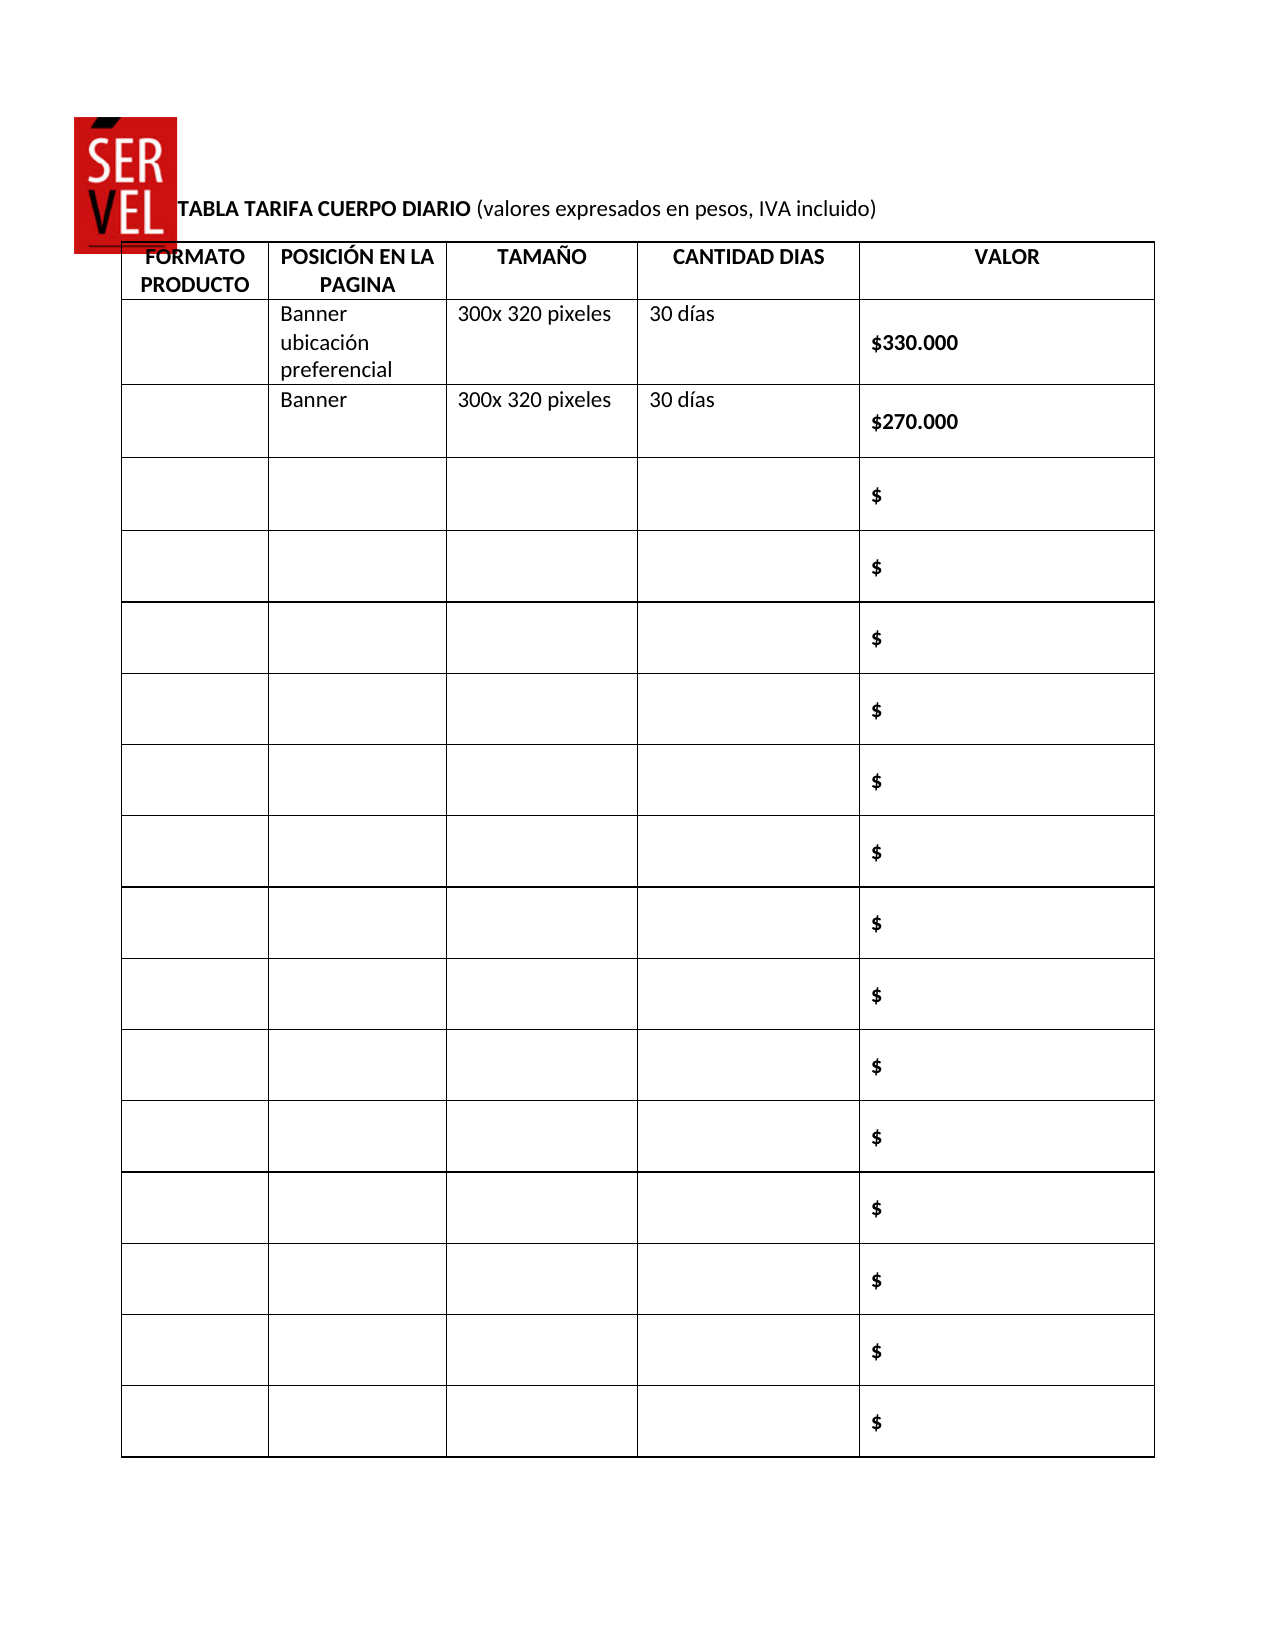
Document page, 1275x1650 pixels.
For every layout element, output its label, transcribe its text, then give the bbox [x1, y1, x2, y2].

table_cell [122, 1101, 268, 1171]
table_cell [447, 531, 637, 601]
table_header FORMATO PRODUCTO [122, 243, 268, 298]
table_cell [447, 1244, 637, 1314]
table_cell $270.000 [860, 385, 1154, 457]
table_cell [638, 1173, 859, 1243]
table_cell [122, 1386, 268, 1456]
table_cell [269, 1173, 446, 1243]
table_cell [122, 1030, 268, 1100]
table_cell [638, 531, 859, 601]
table_cell [447, 1386, 637, 1456]
table_cell [447, 745, 637, 815]
table_cell [638, 458, 859, 530]
table_cell $ [860, 816, 1154, 886]
picture [74, 117, 178, 254]
table_cell [447, 816, 637, 886]
table_cell [122, 674, 268, 744]
table_cell 30 días [638, 300, 859, 384]
table_cell [269, 816, 446, 886]
table_cell [638, 674, 859, 744]
table_cell [447, 1030, 637, 1100]
table_cell [122, 959, 268, 1029]
table_cell $ [860, 458, 1154, 530]
table_cell [638, 1386, 859, 1456]
table_header CANTIDAD DIAS [638, 243, 859, 298]
table_cell [122, 1244, 268, 1314]
text TABLA TARIFA CUERPO DIARIO (valores expresados en pesos, IVA incluido) [177, 194, 1098, 223]
table_cell [269, 531, 446, 601]
table_cell [269, 1030, 446, 1100]
table_cell [122, 1315, 268, 1385]
table_cell [269, 603, 446, 673]
table_header VALOR [860, 243, 1154, 298]
table_cell 30 días [638, 385, 859, 457]
table_cell [122, 458, 268, 530]
table_cell [269, 1244, 446, 1314]
table_cell $ [860, 1173, 1154, 1243]
table_cell 300x 320 pixeles [447, 385, 637, 457]
table_cell [638, 1030, 859, 1100]
table_cell [122, 300, 268, 384]
table_cell [269, 1315, 446, 1385]
table_cell $ [860, 1315, 1154, 1385]
table_cell [269, 674, 446, 744]
table_cell [122, 603, 268, 673]
table_cell [447, 888, 637, 958]
table_cell Banner ubicación preferencial [269, 300, 446, 384]
table_cell $ [860, 1101, 1154, 1171]
table_cell $ [860, 959, 1154, 1029]
table_cell [447, 674, 637, 744]
table_cell $ [860, 1244, 1154, 1314]
table_cell [447, 959, 637, 1029]
table_cell [269, 959, 446, 1029]
table_cell $330.000 [860, 300, 1154, 384]
table_cell $ [860, 745, 1154, 815]
table_cell [269, 888, 446, 958]
table_header TAMAÑO [447, 243, 637, 298]
table_cell [638, 1315, 859, 1385]
table_cell [447, 1173, 637, 1243]
table_cell [447, 603, 637, 673]
table_cell $ [860, 1386, 1154, 1456]
table_cell [122, 1173, 268, 1243]
table_cell 300x 320 pixeles [447, 300, 637, 384]
table_cell [638, 959, 859, 1029]
table_cell [122, 385, 268, 457]
table_cell $ [860, 531, 1154, 601]
table_cell [269, 1386, 446, 1456]
table_header POSICIÓN EN LA PAGINA [269, 243, 446, 298]
table_cell $ [860, 674, 1154, 744]
table_cell Banner [269, 385, 446, 457]
table_cell $ [860, 1030, 1154, 1100]
table_cell [447, 1101, 637, 1171]
table_cell [122, 531, 268, 601]
table_cell $ [860, 888, 1154, 958]
table_cell [269, 745, 446, 815]
table_cell [269, 458, 446, 530]
table_cell [269, 1101, 446, 1171]
table_cell [122, 816, 268, 886]
table_cell [638, 1101, 859, 1171]
table_cell $ [860, 603, 1154, 673]
table_cell [638, 888, 859, 958]
table_cell [638, 745, 859, 815]
table_cell [638, 1244, 859, 1314]
table_cell [638, 603, 859, 673]
table_cell [122, 888, 268, 958]
table_cell [638, 816, 859, 886]
table_cell [447, 1315, 637, 1385]
table_cell [447, 458, 637, 530]
table_cell [122, 745, 268, 815]
